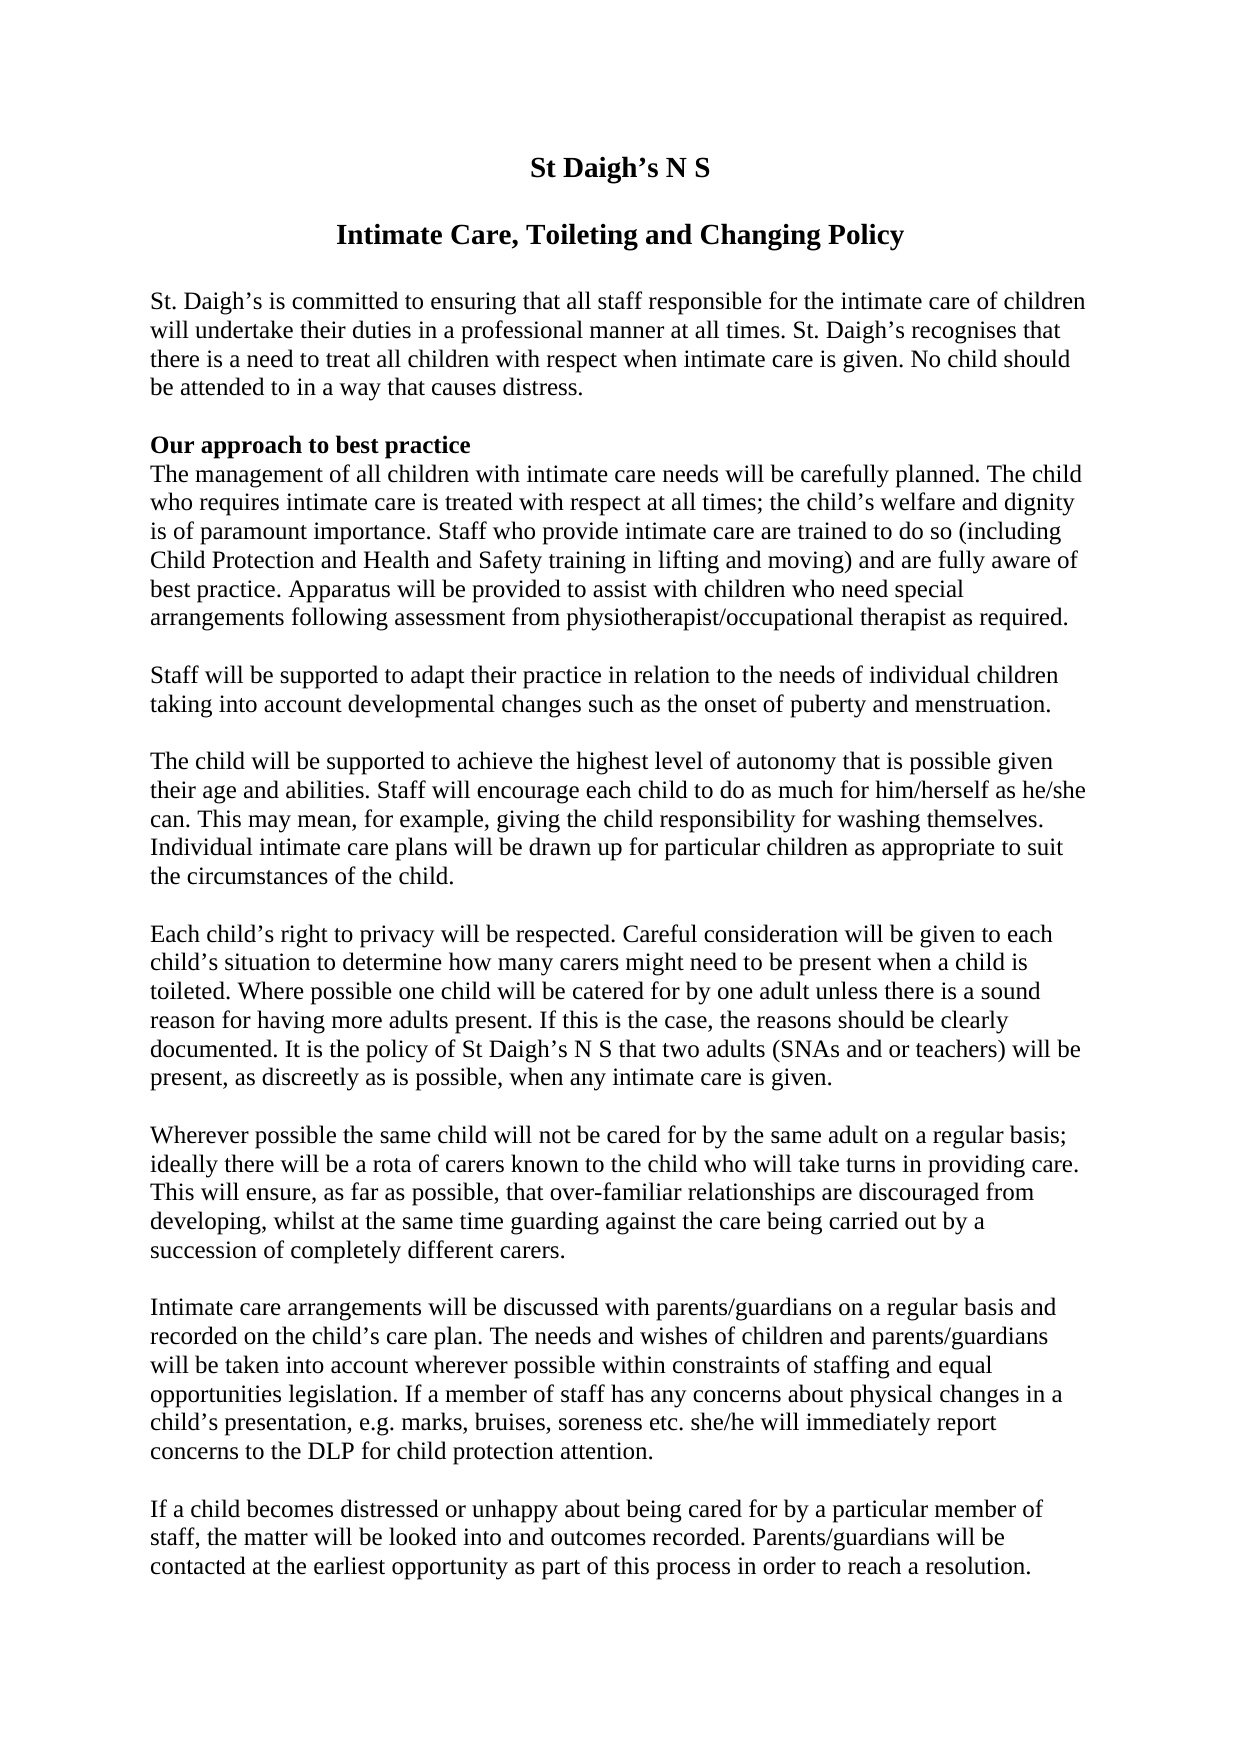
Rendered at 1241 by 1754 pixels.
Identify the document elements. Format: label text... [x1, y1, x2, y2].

text Each child’s right to privacy will be respected. Careful consideration will be given to each child’s situation to determine how many carers might need to be present when a child is toileted. Where possible one child will be catered for by one adult unless there is a sound reason for having more adults present. If this is the case, the reasons should be clearly documented. It is the policy of St Daigh’s N S that two adults (SNAs and or teachers) will be present, as discreetly as is possible, when any intimate care is given. [150, 919, 1090, 1091]
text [150, 1494, 1090, 1580]
text The management of all children with intimate care needs will be carefully planned. The child who requires intimate care is treated with respect at all times; the child’s welfare and dignity is of paramount importance. Staff who provide intimate care are trained to do so (including Child Protection and Health and Safety training in lifting and moving) and are fully aware of best practice. Apparatus will be provided to assist with children who need special arrangements following assessment from physiotherapist/occupational therapist as required. [150, 459, 1090, 631]
text The child will be supported to achieve the highest level of autonomy that is possible given their age and abilities. Staff will encourage each child to do as much for him/herself as he/she can. This may mean, for example, giving the child responsibility for washing themselves. Individual intimate care plans will be drawn up for particular children as appropriate to suit the circumstances of the child. [150, 746, 1090, 890]
text Intimate Care, Toileting and Changing Policy [150, 217, 1090, 251]
text St Daigh’s N S [150, 150, 1090, 183]
text St. Daigh’s is committed to ensuring that all staff responsible for the intimate care of children will undertake their duties in a professional manner at all times. St. Daigh’s recognises that there is a need to treat all children with respect when intimate care is given. No child should be attended to in a way that causes distress. [150, 286, 1090, 401]
text Staff will be supported to adapt their practice in relation to the needs of individual children taking into account developmental changes such as the onset of puberty and menstruation. [150, 660, 1090, 717]
text Our approach to best practice [150, 430, 1090, 459]
text Wherever possible the same child will not be cared for by the same adult on a regular basis; ideally there will be a rota of carers known to the child who will take turns in providing care. This will ensure, as far as possible, that over-familiar relationships are discouraged from developing, whilst at the same time guarding against the care being carried out by a succession of completely different carers. [150, 1120, 1090, 1264]
text Intimate care arrangements will be discussed with parents/guardians on a regular basis and recorded on the child’s care plan. The needs and wishes of children and parents/guardians will be taken into account wherever possible within constraints of staffing and equal opportunities legislation. If a member of staff has any concerns about physical changes in a child’s presentation, e.g. marks, bruises, soreness etc. she/he will immediately report concerns to the DLP for child protection attention. [150, 1292, 1090, 1465]
